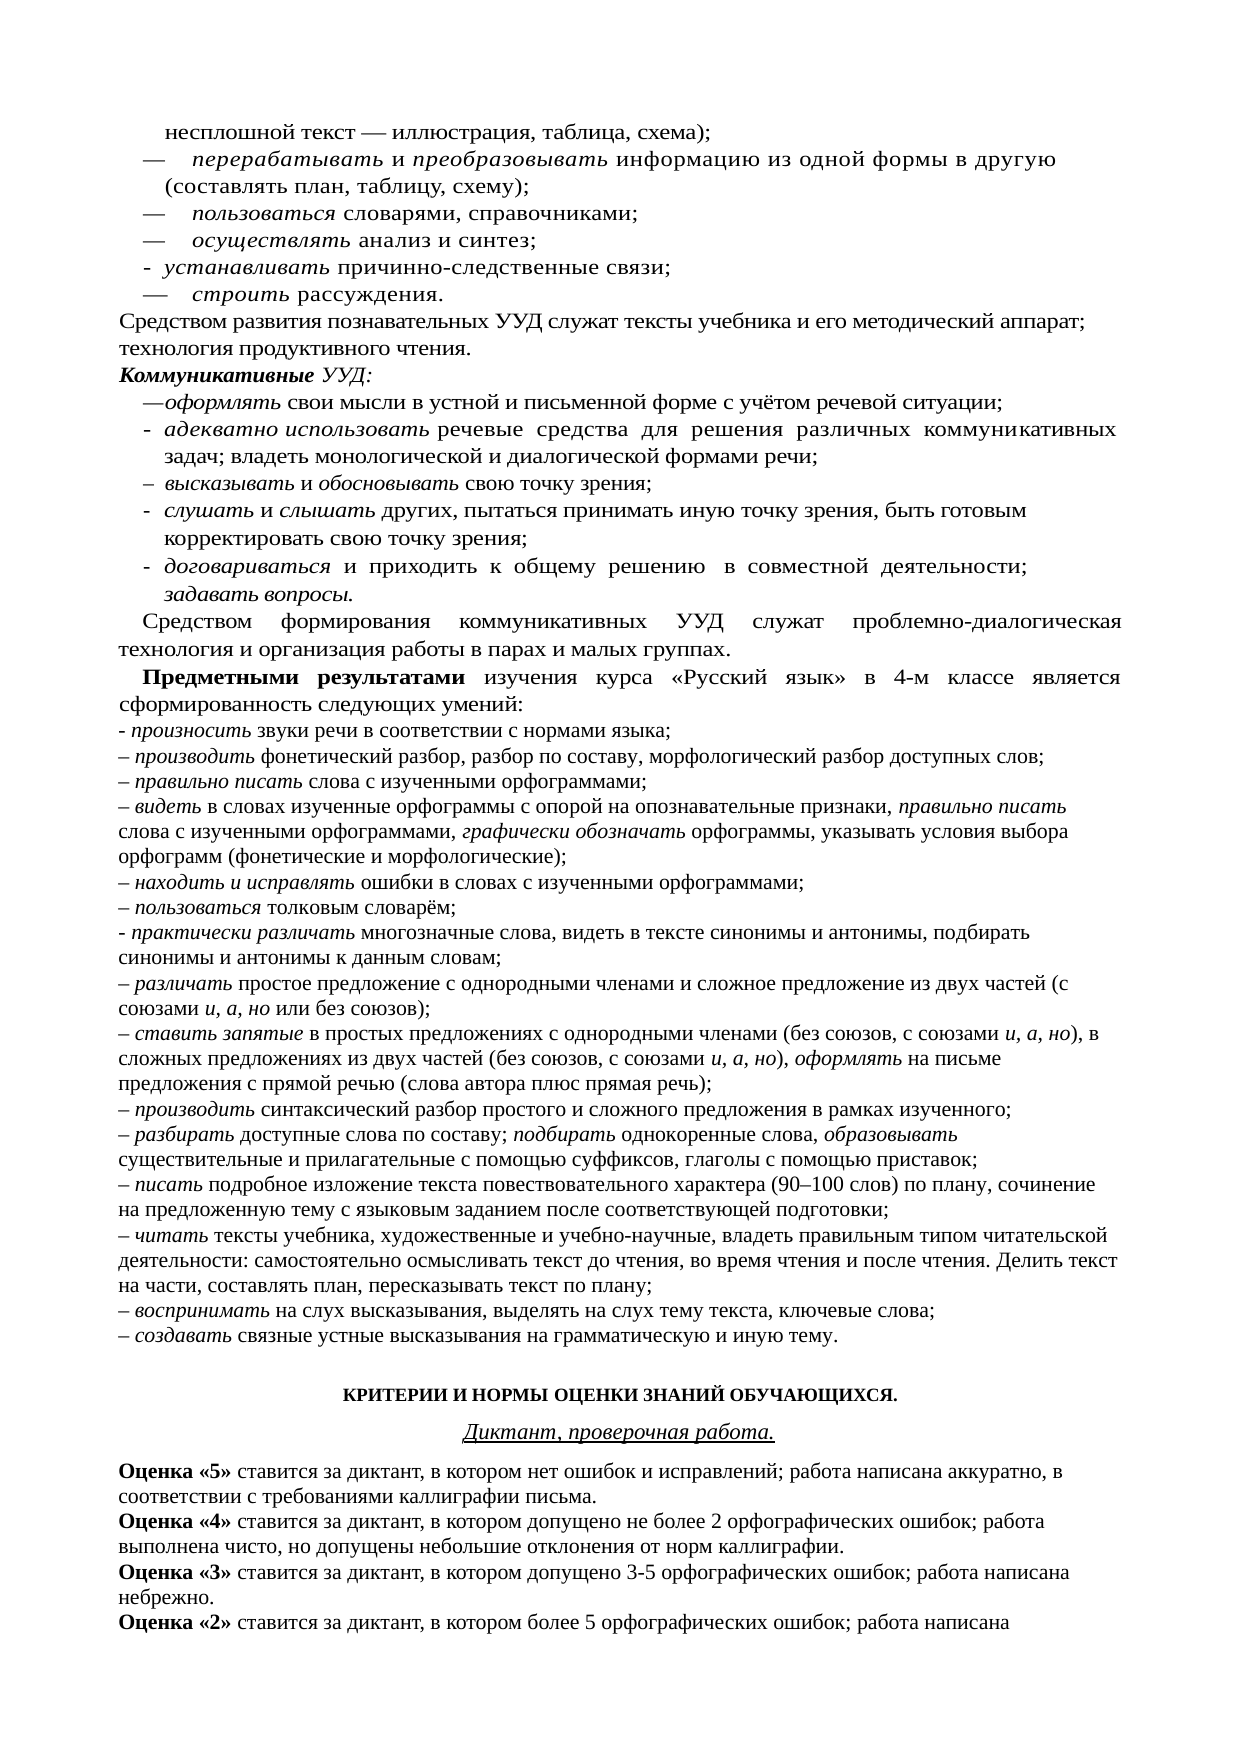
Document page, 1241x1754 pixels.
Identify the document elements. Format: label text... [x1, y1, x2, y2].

text — строить рассуждения. [143, 280, 1122, 307]
text – разбирать доступные слова по составу; подбирать однокоренные слова, образовывать существительные и прилагательные с помощью суффиксов, глаголы с помощью приставок; [118, 1121, 1122, 1171]
text – находить и исправлять ошибки в словах с изученными орфограммами; [118, 869, 1122, 894]
text - устанавливать причинно-следственные связи; [143, 253, 1122, 280]
text – создавать связные устные высказывания на грамматическую и иную тему. [118, 1322, 1122, 1348]
text предложения с прямой речью (слова автора плюс прямая речь); [118, 1070, 1122, 1096]
list осуществлять анализ и синтез; [143, 226, 1122, 253]
text Диктант, проверочная работа. [118, 1418, 1122, 1445]
text – пользоваться толковым словарём; [118, 894, 1122, 919]
list перерабатывать и преобразовывать информацию из одной формы в другую (составлять план, таблицу, схему); [143, 145, 1122, 199]
text - практически различать многозначные слова, видеть в тексте синонимы и антонимы, подбирать синонимы и антонимы к данным словам; [118, 919, 1122, 969]
text Оценка «5» ставится за диктант, в котором нет ошибок и исправлений; работа написана аккуратно, в соответствии с требованиями каллиграфии письма. [118, 1458, 1122, 1508]
text - адекватно использовать речевые средства для решения различных коммуникативных задач; владеть монологической и диалогической формами речи; [143, 415, 1122, 469]
text – видеть в словах изученные орфограммы с опорой на опознавательные признаки, правильно писать слова с изученными орфограммами, графически обозначать орфограммы, указывать условия выбора орфограмм (фонетические и морфологические); [118, 793, 1122, 869]
text – ставить запятые в простых предложениях с однородными членами (без союзов, с союзами и, а, но), в сложных предложениях из двух частей (без союзов, с союзами и, а, но), оформлять на письме [118, 1020, 1122, 1070]
text — высказывать и обосновывать свою точку зрения; [143, 469, 1122, 496]
list слушать и слышать других, пытаться принимать иную точку зрения, быть готовым корректировать свою точку зрения; [143, 496, 1122, 551]
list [142, 118, 1122, 145]
text - произносить звуки речи в соответствии с нормами языка; [118, 717, 1122, 743]
text Предметными результатами изучения курса «Русский язык» в 4-м классе является сформированность следующих умений: [119, 662, 1121, 717]
list договариваться и приходить к общему решению в совместной деятельности; задавать вопросы. [143, 551, 1122, 607]
text Оценка «3» ставится за диктант, в котором допущено 3-5 орфографических ошибок; работа написана небрежно. [118, 1559, 1122, 1609]
text КРИТЕРИИ И НОРМЫ ОЦЕНКИ ЗНАНИЙ ОБУЧАЮЩИХСЯ. [118, 1384, 1122, 1405]
text Оценка «4» ставится за диктант, в котором допущено не более 2 орфографических ошибок; работа выполнена чисто, но допущены небольшие отклонения от норм каллиграфии. [118, 1508, 1122, 1559]
text Средством формирования коммуникативных УУД служат проблемно-диалогическая технология и организация работы в парах и малых группах. [118, 607, 1122, 662]
text – писать подробное изложение текста повествовательного характера (90–100 слов) по плану, сочинение на предложенную тему с языковым заданием после соответствующей подготовки; [118, 1171, 1122, 1222]
text – производить фонетический разбор, разбор по составу, морфологический разбор доступных слов; [118, 743, 1122, 768]
text – производить синтаксический разбор простого и сложного предложения в рамках изученного; [118, 1096, 1122, 1121]
text – воспринимать на слух высказывания, выделять на слух тему текста, ключевые слова; [118, 1297, 1122, 1322]
list пользоваться словарями, справочниками; [143, 199, 1122, 226]
text Средством развития познавательных УУД служат тексты учебника и его методический аппарат; технология продуктивного чтения. Коммуникативные УУД: [119, 307, 1122, 388]
text — оформлять свои мысли в устной и письменной форме с учётом речевой ситуации; [143, 388, 1122, 415]
text – правильно писать слова с изученными орфограммами; [118, 768, 1122, 793]
text – читать тексты учебника, художественные и учебно-научные, владеть правильным типом читательской деятельности: самостоятельно осмысливать текст до чтения, во время чтения и после чтения. Делить текст на части, составлять план, пересказывать текст по плану; [118, 1222, 1122, 1297]
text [118, 1609, 1122, 1634]
text – различать простое предложение с однородными членами и сложное предложение из двух частей (с союзами и, а, но или без союзов); [118, 969, 1122, 1020]
